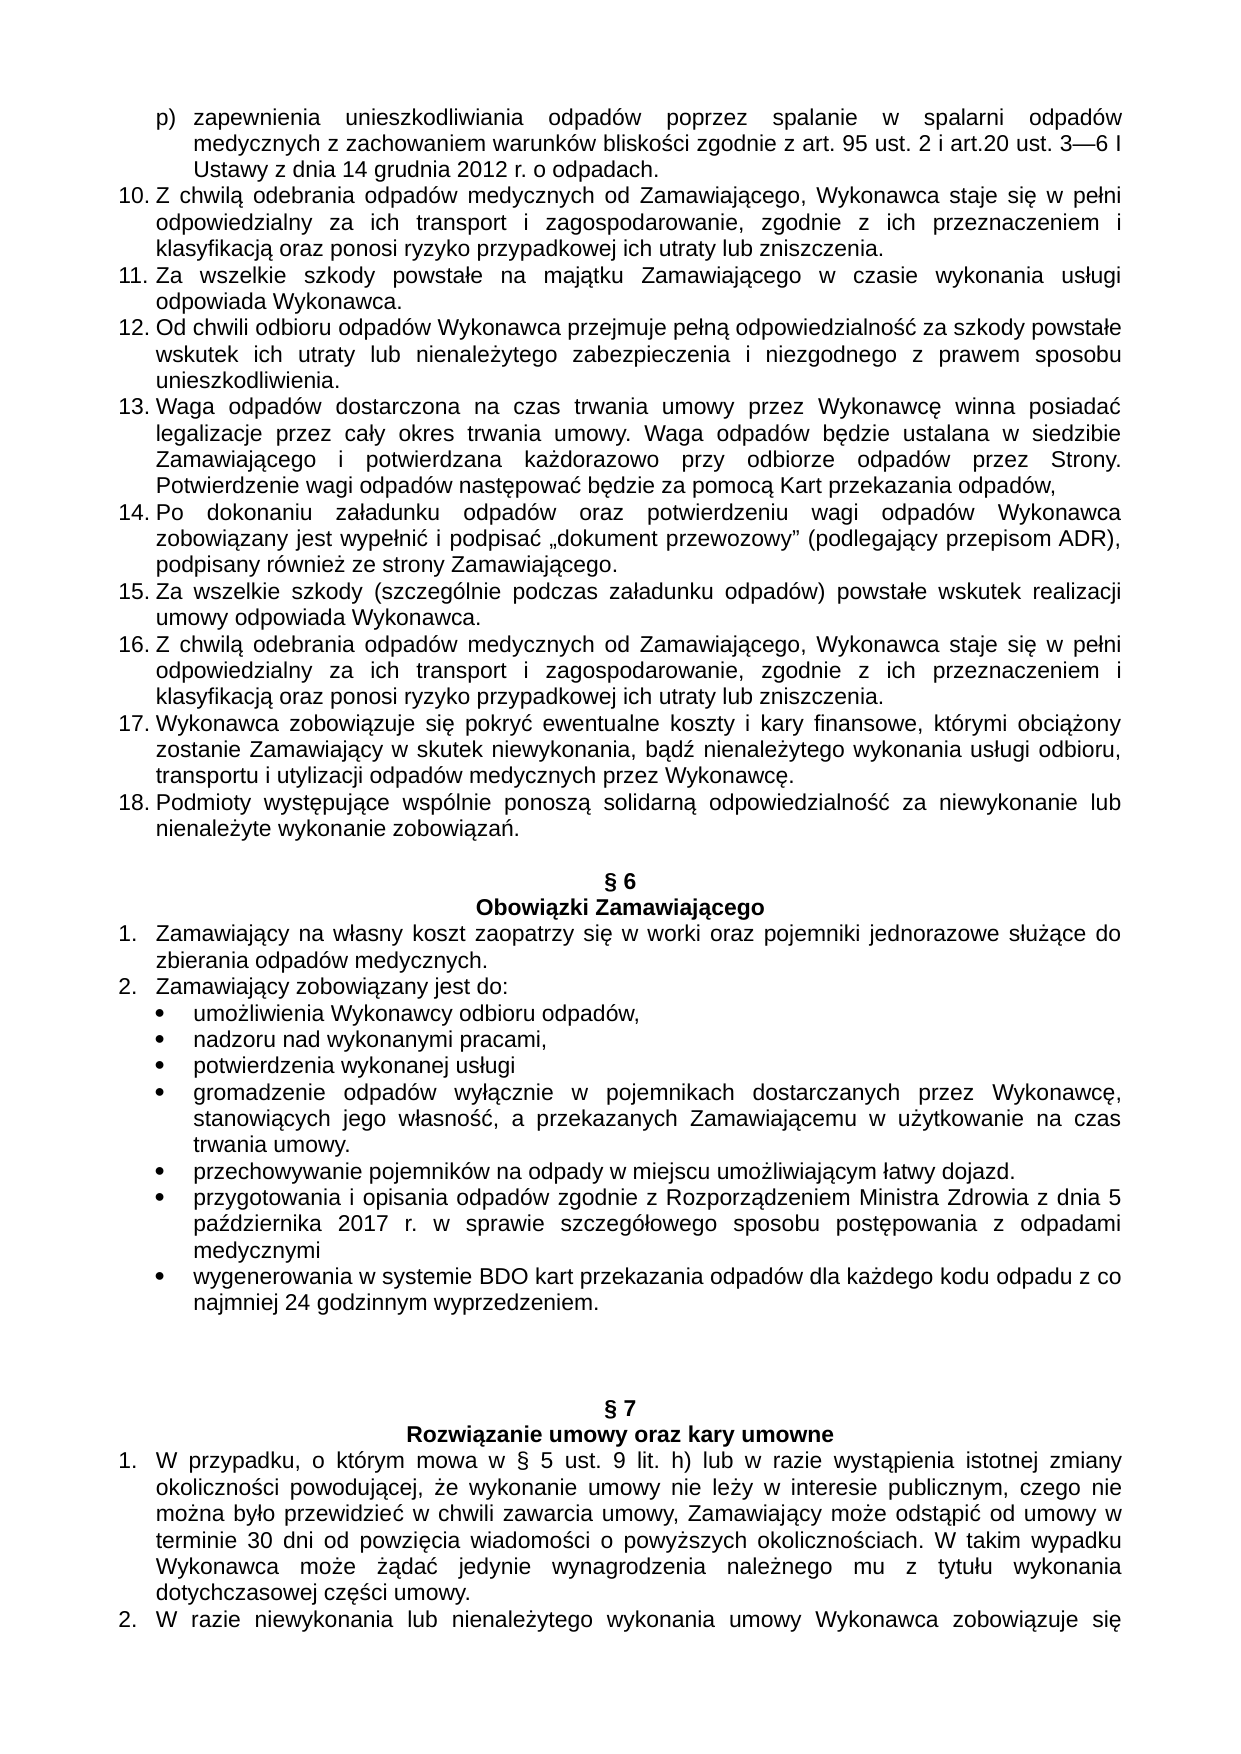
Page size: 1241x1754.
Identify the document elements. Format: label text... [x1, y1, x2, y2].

list Zamawiający na własny koszt zaopatrzy się w worki oraz pojemniki jednorazowe służące do zbierania odpadów medycznych. [118, 920, 1122, 973]
list Po dokonaniu załadunku odpadów oraz potwierdzeniu wagi odpadów Wykonawca zobowiązany jest wypełnić i podpisać „dokument przewozowy” (podlegający przepisom ADR), podpisany również ze strony Zamawiającego. [118, 499, 1122, 578]
list nadzoru nad wykonanymi pracami, [156, 1026, 1122, 1052]
list potwierdzenia wykonanej usługi [156, 1052, 1122, 1078]
text § 6 [118, 868, 1122, 894]
list Podmioty występujące wspólnie ponoszą solidarną odpowiedzialność za niewykonanie lub nienależyte wykonanie zobowiązań. [118, 789, 1122, 841]
list Za wszelkie szkody (szczególnie podczas załadunku odpadów) powstałe wskutek realizacji umowy odpowiada Wykonawca. [118, 578, 1122, 631]
list Z chwilą odebrania odpadów medycznych od Zamawiającego, Wykonawca staje się w pełni odpowiedzialny za ich transport i zagospodarowanie, zgodnie z ich przeznaczeniem i klasyfikacją oraz ponosi ryzyko przypadkowej ich utraty lub zniszczenia. [118, 182, 1122, 262]
list gromadzenie odpadów wyłącznie w pojemnikach dostarczanych przez Wykonawcę, stanowiących jego własność, a przekazanych Zamawiającemu w użytkowanie na czas trwania umowy. [156, 1078, 1122, 1158]
list Wykonawca zobowiązuje się pokryć ewentualne koszty i kary finansowe, którymi obciążony zostanie Zamawiający w skutek niewykonania, bądź nienależytego wykonania usługi odbioru, transportu i utylizacji odpadów medycznych przez Wykonawcę. [118, 709, 1122, 789]
list Od chwili odbioru odpadów Wykonawca przejmuje pełną odpowiedzialność za szkody powstałe wskutek ich utraty lub nienależytego zabezpieczenia i niezgodnego z prawem sposobu unieszkodliwienia. [118, 314, 1122, 393]
list Z chwilą odebrania odpadów medycznych od Zamawiającego, Wykonawca staje się w pełni odpowiedzialny za ich transport i zagospodarowanie, zgodnie z ich przeznaczeniem i klasyfikacją oraz ponosi ryzyko przypadkowej ich utraty lub zniszczenia. [118, 631, 1122, 709]
list Waga odpadów dostarczona na czas trwania umowy przez Wykonawcę winna posiadać legalizacje przez cały okres trwania umowy. Waga odpadów będzie ustalana w siedzibie Zamawiającego i potwierdzana każdorazowo przy odbiorze odpadów przez Strony. Potwierdzenie wagi odpadów następować będzie za pomocą Kart przekazania odpadów, [118, 393, 1122, 499]
list umożliwienia Wykonawcy odbioru odpadów, [156, 999, 1122, 1026]
text § 7 [118, 1395, 1122, 1421]
list wygenerowania w systemie BDO kart przekazania odpadów dla każdego kodu odpadu z co najmniej 24 godzinnym wyprzedzeniem. [156, 1263, 1122, 1316]
text Rozwiązanie umowy oraz kary umowne [118, 1421, 1122, 1447]
list W przypadku, o którym mowa w § 5 ust. 9 lit. h) lub w razie wystąpienia istotnej zmiany okoliczności powodującej, że wykonanie umowy nie leży w interesie publicznym, czego nie można było przewidzieć w chwili zawarcia umowy, Zamawiający może odstąpić od umowy w terminie 30 dni od powzięcia wiadomości o powyższych okolicznościach. W takim wypadku Wykonawca może żądać jedynie wynagrodzenia należnego mu z tytułu wykonania dotychczasowej części umowy. [118, 1447, 1122, 1606]
list Zamawiający zobowiązany jest do: [118, 973, 1122, 999]
list zapewnienia unieszkodliwiania odpadów poprzez spalanie w spalarni odpadów medycznych z zachowaniem warunków bliskości zgodnie z art. 95 ust. 2 i art.20 ust. 3—6 I Ustawy z dnia 14 grudnia 2012 r. o odpadach. [156, 103, 1122, 182]
list Za wszelkie szkody powstałe na majątku Zamawiającego w czasie wykonania usługi odpowiada Wykonawca. [118, 262, 1122, 314]
list przechowywanie pojemników na odpady w miejscu umożliwiającym łatwy dojazd. [156, 1158, 1122, 1184]
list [118, 1606, 1122, 1632]
text Obowiązki Zamawiającego [118, 894, 1122, 920]
list przygotowania i opisania odpadów zgodnie z Rozporządzeniem Ministra Zdrowia z dnia 5 października 2017 r. w sprawie szczegółowego sposobu postępowania z odpadami medycznymi [156, 1184, 1122, 1263]
